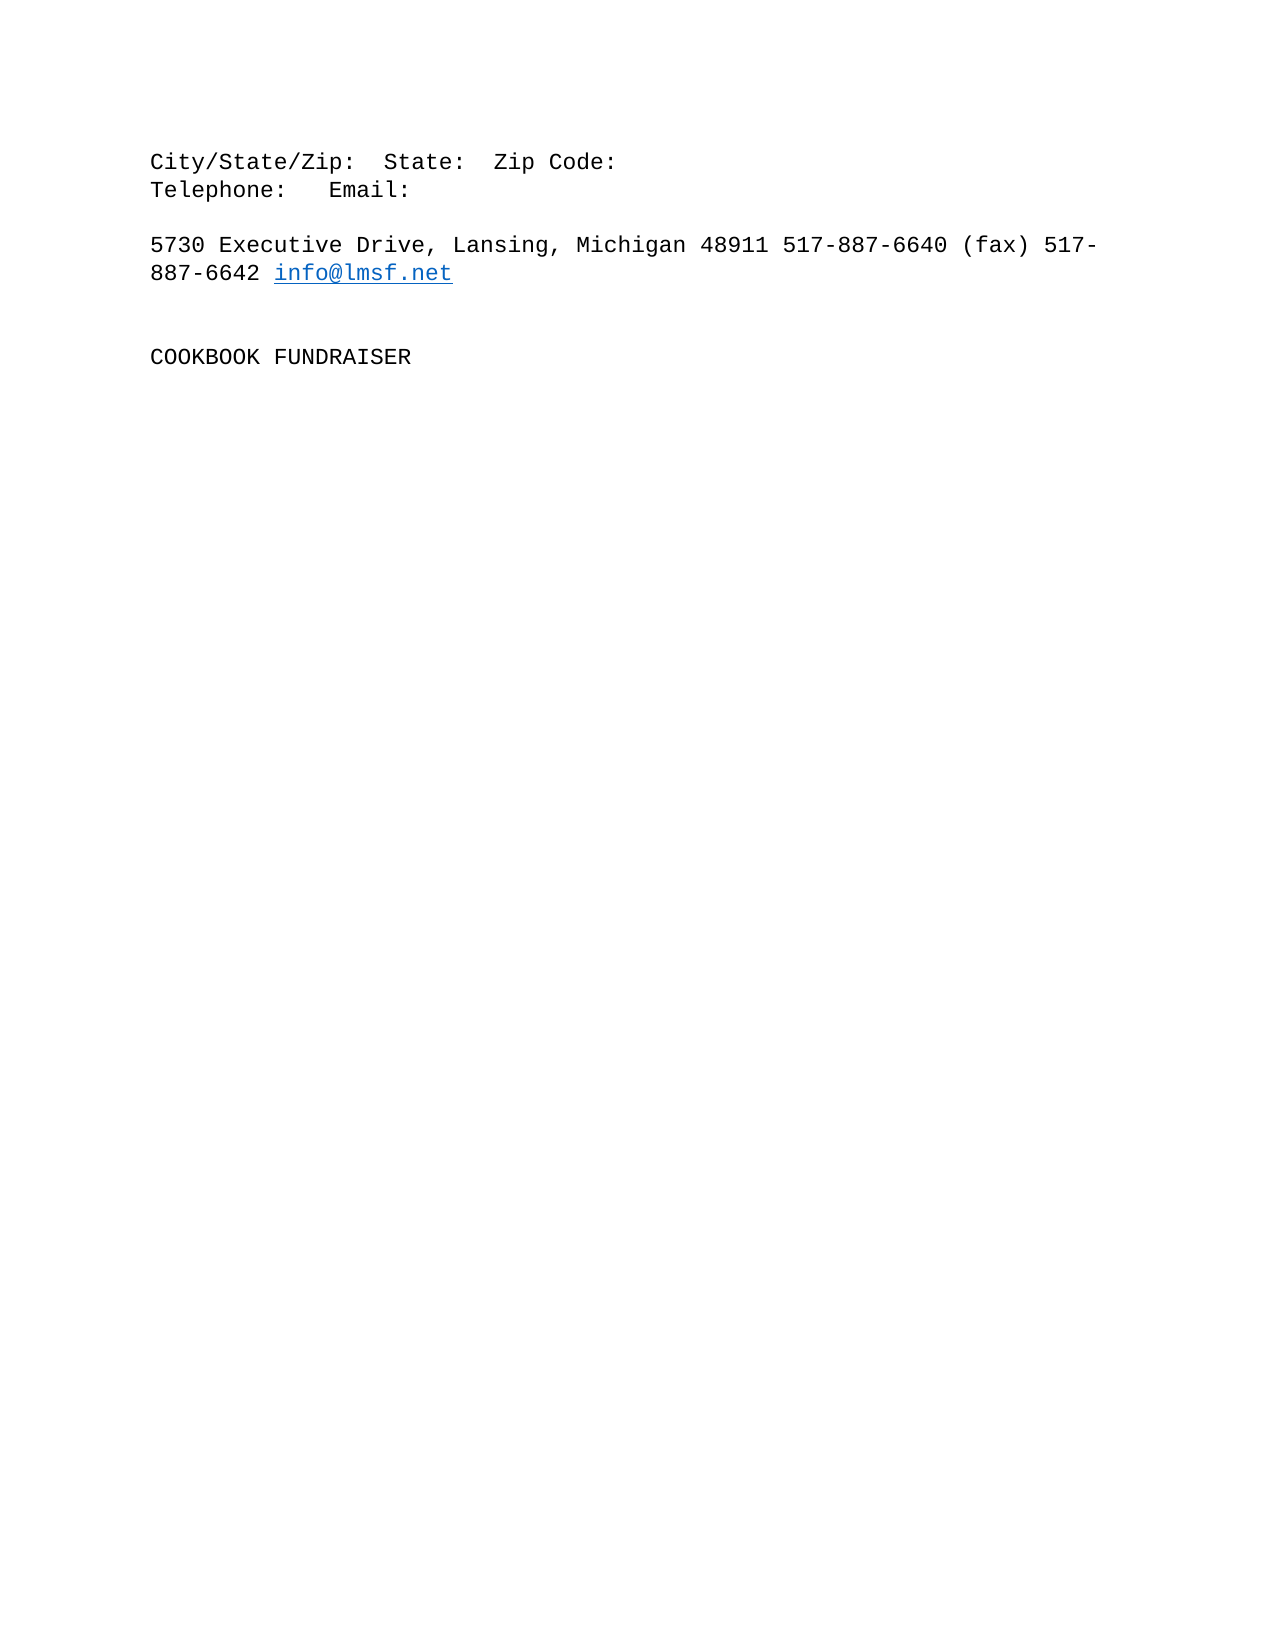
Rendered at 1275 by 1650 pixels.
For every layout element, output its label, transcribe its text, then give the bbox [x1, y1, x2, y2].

text 5730 Executive Drive, Lansing, Michigan 48911 517-887-6640 (fax) 517-887-6642 info@lmsf.net [150, 234, 1125, 288]
text COOKBOOK FUNDRAISER [150, 345, 1125, 371]
text Telephone: Email: [150, 178, 1125, 204]
text City/State/Zip: State: Zip Code: [150, 150, 1125, 176]
